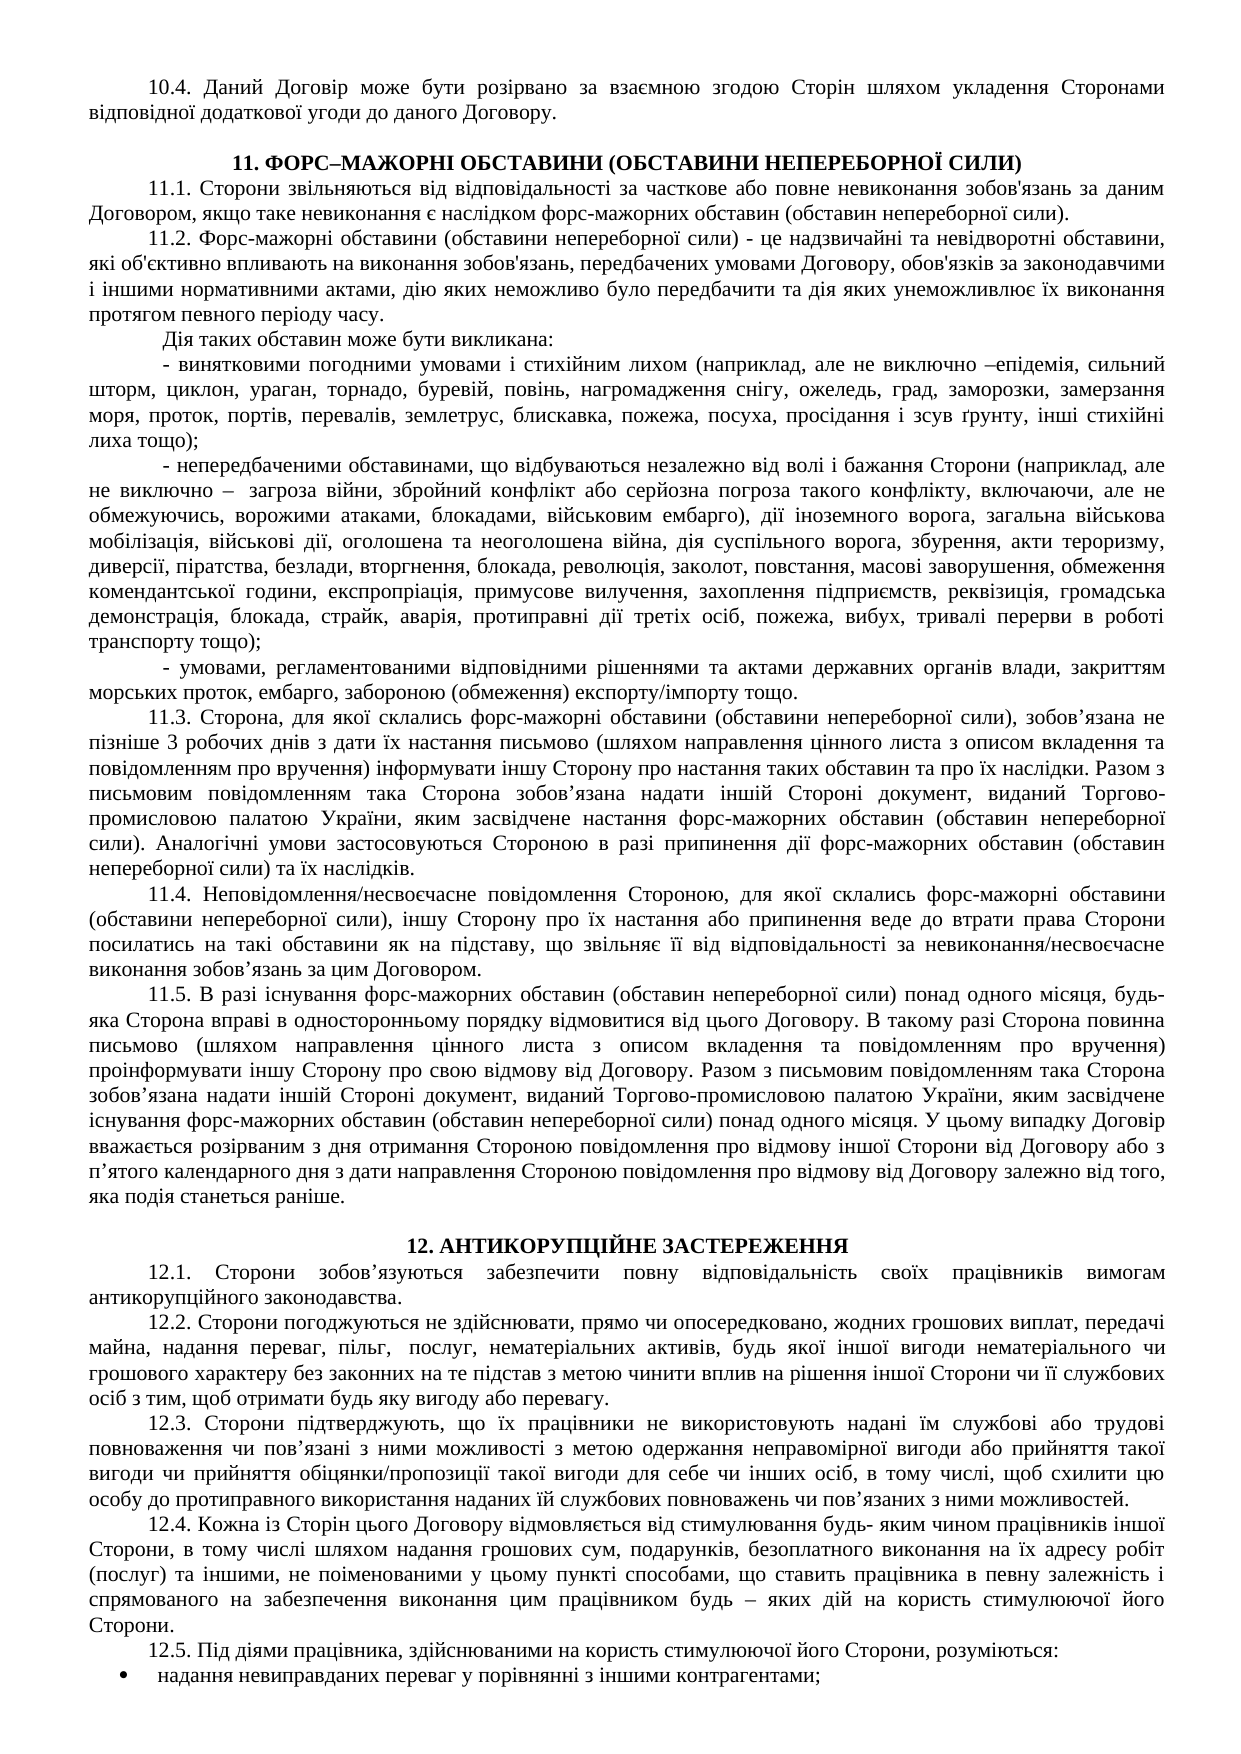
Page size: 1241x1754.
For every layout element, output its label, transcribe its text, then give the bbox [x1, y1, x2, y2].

text 11.5. В разі існування форс-мажорних обставин (обставин непереборної сили) понад одного місяця, будь-яка Сторона вправі в односторонньому порядку відмовитися від цього Договору. В такому разі Сторона повинна письмово (шляхом направлення цінного листа з описом вкладення та повідомленням про вручення) проінформувати іншу Сторону про свою відмову від Договору. Разом з письмовим повідомленням така Сторона зобов’язана надати іншій Стороні документ, виданий Торгово-промисловою палатою України, яким засвідчене існування форс-мажорних обставин (обставин непереборної сили) понад одного місяця. У цьому випадку Договір вважається розірваним з дня отримання Стороною повідомлення про відмову іншої Сторони від Договору або з п’ятого календарного дня з дати направлення Стороною повідомлення про відмову від Договору залежно від того, яка подія станеться раніше. [89, 981, 1167, 1208]
text Дія таких обставин може бути викликана: [89, 326, 1167, 351]
text 12.4. Кожна із Сторін цього Договору відмовляється від стимулювання будь- яким чином працівників іншої Сторони, в тому числі шляхом надання грошових сум, подарунків, безоплатного виконання на їх адресу робіт (послуг) та іншими, не поіменованими у цьому пункті способами, що ставить працівника в певну залежність і спрямованого на забезпечення виконання цим працівником будь – яких дій на користь стимулюючої його Сторони. [89, 1511, 1167, 1637]
text - винятковими погодними умовами і стихійним лихом (наприклад, але не виключно –епідемія, сильний шторм, циклон, ураган, торнадо, буревій, повінь, нагромадження снігу, ожеледь, град, заморозки, замерзання моря, проток, портів, перевалів, землетрус, блискавка, пожежа, посуха, просідання і зсув ґрунту, інші стихійні лиха тощо); [89, 351, 1167, 452]
text 11.4. Неповідомлення/несвоєчасне повідомлення Стороною, для якої склались форс-мажорні обставини (обставини непереборної сили), іншу Сторону про їх настання або припинення веде до втрати права Сторони посилатись на такі обставини як на підставу, що звільняє її від відповідальності за невиконання/несвоєчасне виконання зобов’язань за цим Договором. [89, 881, 1167, 981]
text 12. АНТИКОРУПЦІЙНЕ ЗАСТЕРЕЖЕННЯ [89, 1233, 1167, 1259]
text 12.5. Під діями працівника, здійснюваними на користь стимулюючої його Сторони, розуміються: [89, 1637, 1167, 1662]
text 12.3. Сторони підтверджують, що їх працівники не використовують надані їм службові або трудові повноваження чи пов’язані з ними можливості з метою одержання неправомірної вигоди або прийняття такої вигоди чи прийняття обіцянки/пропозиції такої вигоди для себе чи інших осіб, в тому числі, щоб схилити цю особу до протиправного використання наданих їй службових повноважень чи пов’язаних з ними можливостей. [89, 1410, 1167, 1511]
text 11.1. Сторони звільняються від відповідальності за часткове або повне невиконання зобов'язань за даним Договором, якщо таке невиконання є наслідком форс-мажорних обставин (обставин непереборної сили). [89, 175, 1167, 225]
text 10.4. Даний Договір може бути розірвано за взаємною згодою Сторін шляхом укладення Сторонами відповідної додаткової угоди до даного Договору. [89, 74, 1167, 124]
text 12.1. Сторони зобов’язуються забезпечити повну відповідальність своїх працівників вимогам антикорупційного законодавства. [89, 1259, 1167, 1309]
text 12.2. Сторони погоджуються не здійснювати, прямо чи опосередковано, жодних грошових виплат, передачі майна, надання переваг, пільг, послуг, нематеріальних активів, будь якої іншої вигоди нематеріального чи грошового характеру без законних на те підстав з метою чинити вплив на рішення іншої Сторони чи її службових осіб з тим, щоб отримати будь яку вигоду або перевагу. [89, 1309, 1167, 1410]
text 11.2. Форс-мажорні обставини (обставини непереборної сили) - це надзвичайні та невідворотні обставини, які об'єктивно впливають на виконання зобов'язань, передбачених умовами Договору, обов'язків за законодавчими і іншими нормативними актами, дію яких неможливо було передбачити та дія яких унеможливлює їх виконання протягом певного періоду часу. [89, 225, 1167, 326]
text 11.3. Сторона, для якої склались форс-мажорні обставини (обставини непереборної сили), зобов’язана не пізніше 3 робочих днів з дати їх настання письмово (шляхом направлення цінного листа з описом вкладення та повідомленням про вручення) інформувати іншу Сторону про настання таких обставин та про їх наслідки. Разом з письмовим повідомленням така Сторона зобов’язана надати іншій Стороні документ, виданий Торгово-промисловою палатою України, яким засвідчене настання форс-мажорних обставин (обставин непереборної сили). Аналогічні умови застосовуються Стороною в разі припинення дії форс-мажорних обставин (обставин непереборної сили) та їх наслідків. [89, 704, 1167, 881]
text 11. ФОРС–МАЖОРНІ ОБСТАВИНИ (ОБСТАВИНИ НЕПЕРЕБОРНОЇ СИЛИ) [88, 149, 1167, 175]
text - умовами, регламентованими відповідними рішеннями та актами державних органів влади, закриттям морських проток, ембарго, забороною (обмеження) експорту/імпорту тощо. [89, 654, 1167, 704]
text - непередбаченими обставинами, що відбуваються незалежно від волі і бажання Сторони (наприклад, але не виключно – загроза війни, збройний конфлікт або серйозна погроза такого конфлікту, включаючи, але не обмежуючись, ворожими атаками, блокадами, військовим ембарго), дії іноземного ворога, загальна військова мобілізація, військові дії, оголошена та неоголошена війна, дія суспільного ворога, збурення, акти тероризму, диверсії, піратства, безлади, вторгнення, блокада, революція, заколот, повстання, масові заворушення, обмеження комендантської години, експропріація, примусове вилучення, захоплення підприємств, реквізиція, громадська демонстрація, блокада, страйк, аварія, протиправні дії третіх осіб, пожежа, вибух, тривалі перерви в роботі транспорту тощо); [89, 452, 1167, 654]
list надання невиправданих переваг у порівнянні з іншими контрагентами; [120, 1662, 1167, 1687]
